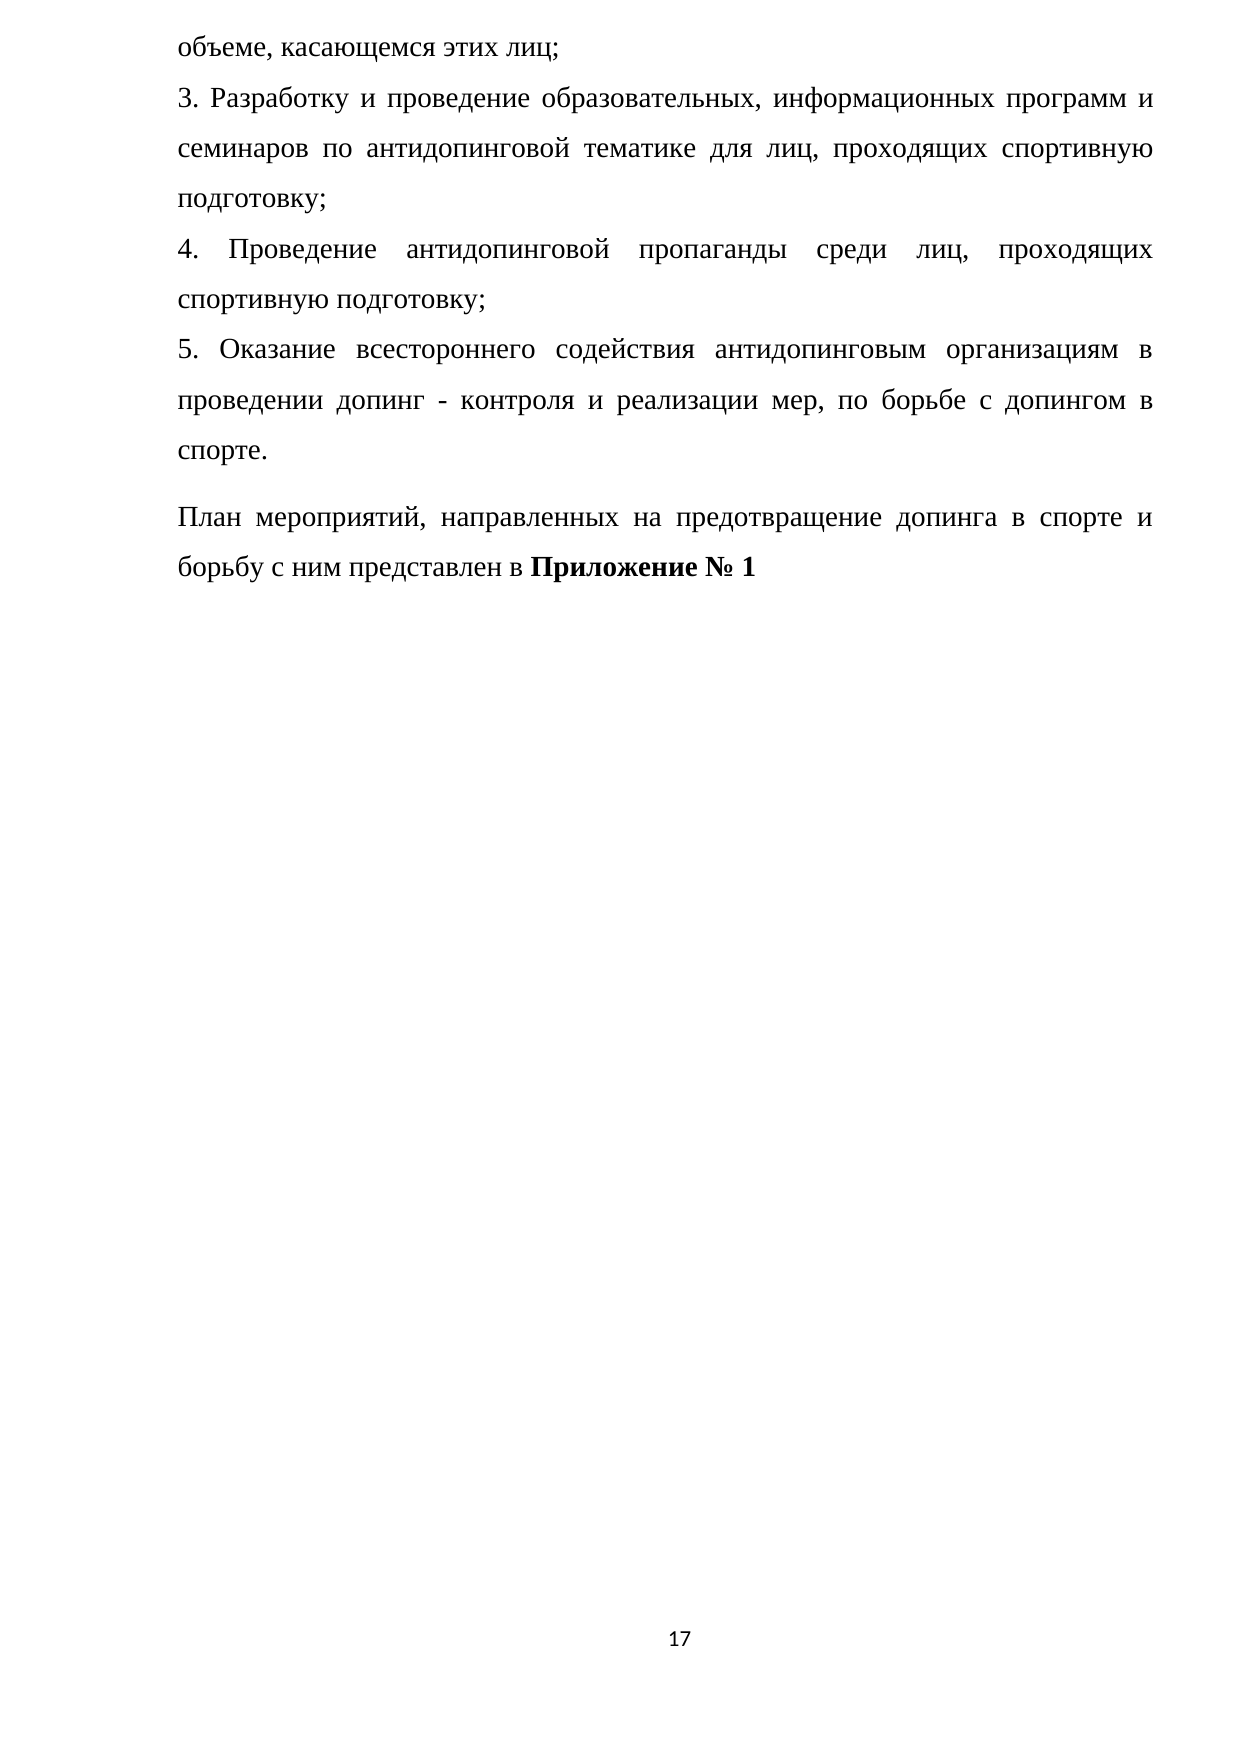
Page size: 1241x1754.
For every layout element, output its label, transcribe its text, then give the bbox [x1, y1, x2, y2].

text План мероприятий, направленных на предотвращение допинга в спорте и борьбу с ним представлен в Приложение № 1 [177, 499, 1154, 583]
text 4. Проведение антидопинговой пропаганды среди лиц, проходящих спортивную подготовку; [177, 231, 1153, 315]
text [177, 29, 1154, 63]
text 3. Разработку и проведение образовательных, информационных программ и семинаров по антидопинговой тематике для лиц, проходящих спортивную подготовку; [177, 80, 1154, 214]
text 5. Оказание всестороннего содействия антидопинговым организациям в проведении допинг - контроля и реализации мер, по борьбе с допингом в спорте. [177, 331, 1153, 466]
